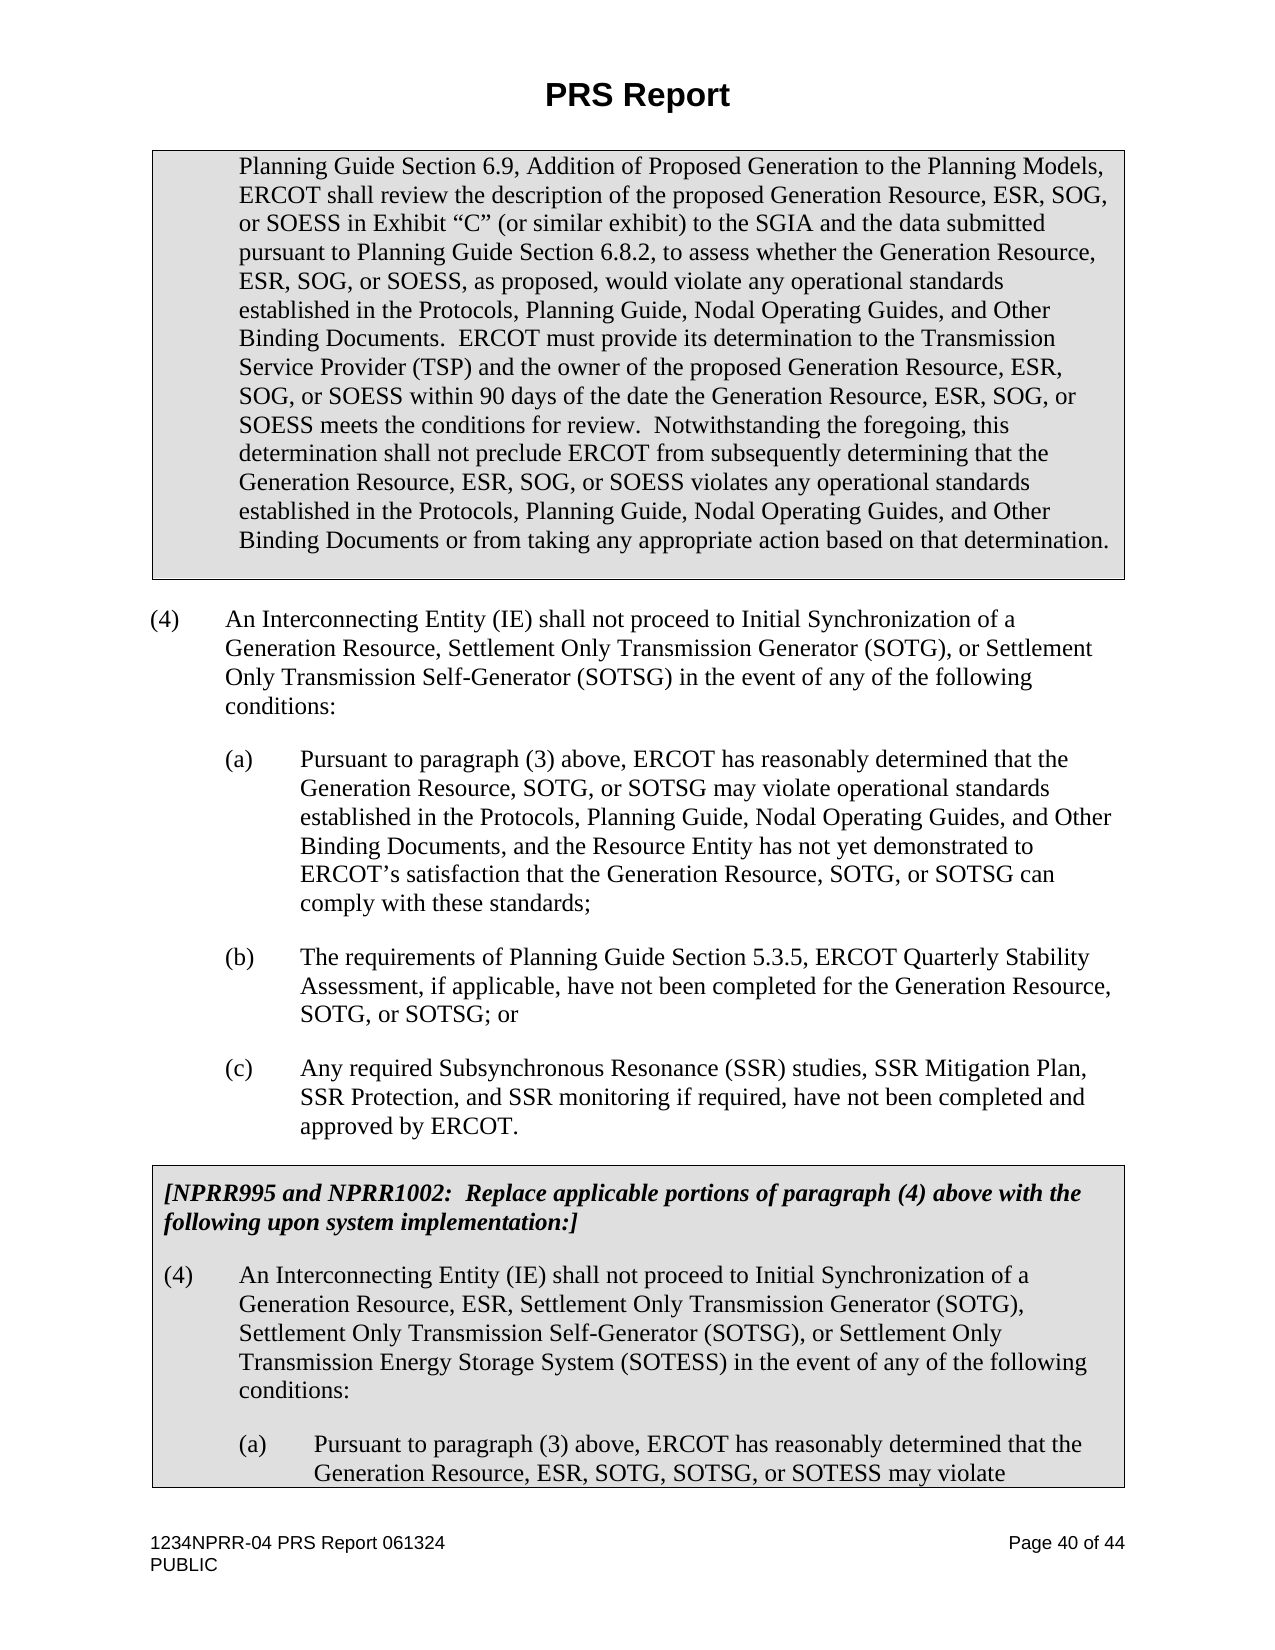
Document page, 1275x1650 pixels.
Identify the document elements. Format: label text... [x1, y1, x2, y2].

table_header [153, 1166, 1124, 1487]
text (c) Any required Subsynchronous Resonance (SSR) studies, SSR Mitigation Plan, SSR Protection, and SSR monitoring if required, have not been completed and approved by ERCOT. [225, 1053, 1125, 1139]
text (b) The requirements of Planning Guide Section 5.3.5, ERCOT Quarterly Stability Assessment, if applicable, have not been completed for the Generation Resource, SOTG, or SOTSG; or [225, 942, 1125, 1028]
text (4) An Interconnecting Entity (IE) shall not proceed to Initial Synchronization of a Generation Resource, Settlement Only Transmission Generator (SOTG), or Settlement Only Transmission Self-Generator (SOTSG) in the event of any of the following conditions: [150, 604, 1125, 719]
text (a) Pursuant to paragraph (3) above, ERCOT has reasonably determined that the Generation Resource, SOTG, or SOTSG may violate operational standards established in the Protocols, Planning Guide, Nodal Operating Guides, and Other Binding Documents, and the Resource Entity has not yet demonstrated to ERCOT’s satisfaction that the Generation Resource, SOTG, or SOTSG can comply with these standards; [225, 744, 1125, 917]
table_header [153, 151, 1124, 578]
